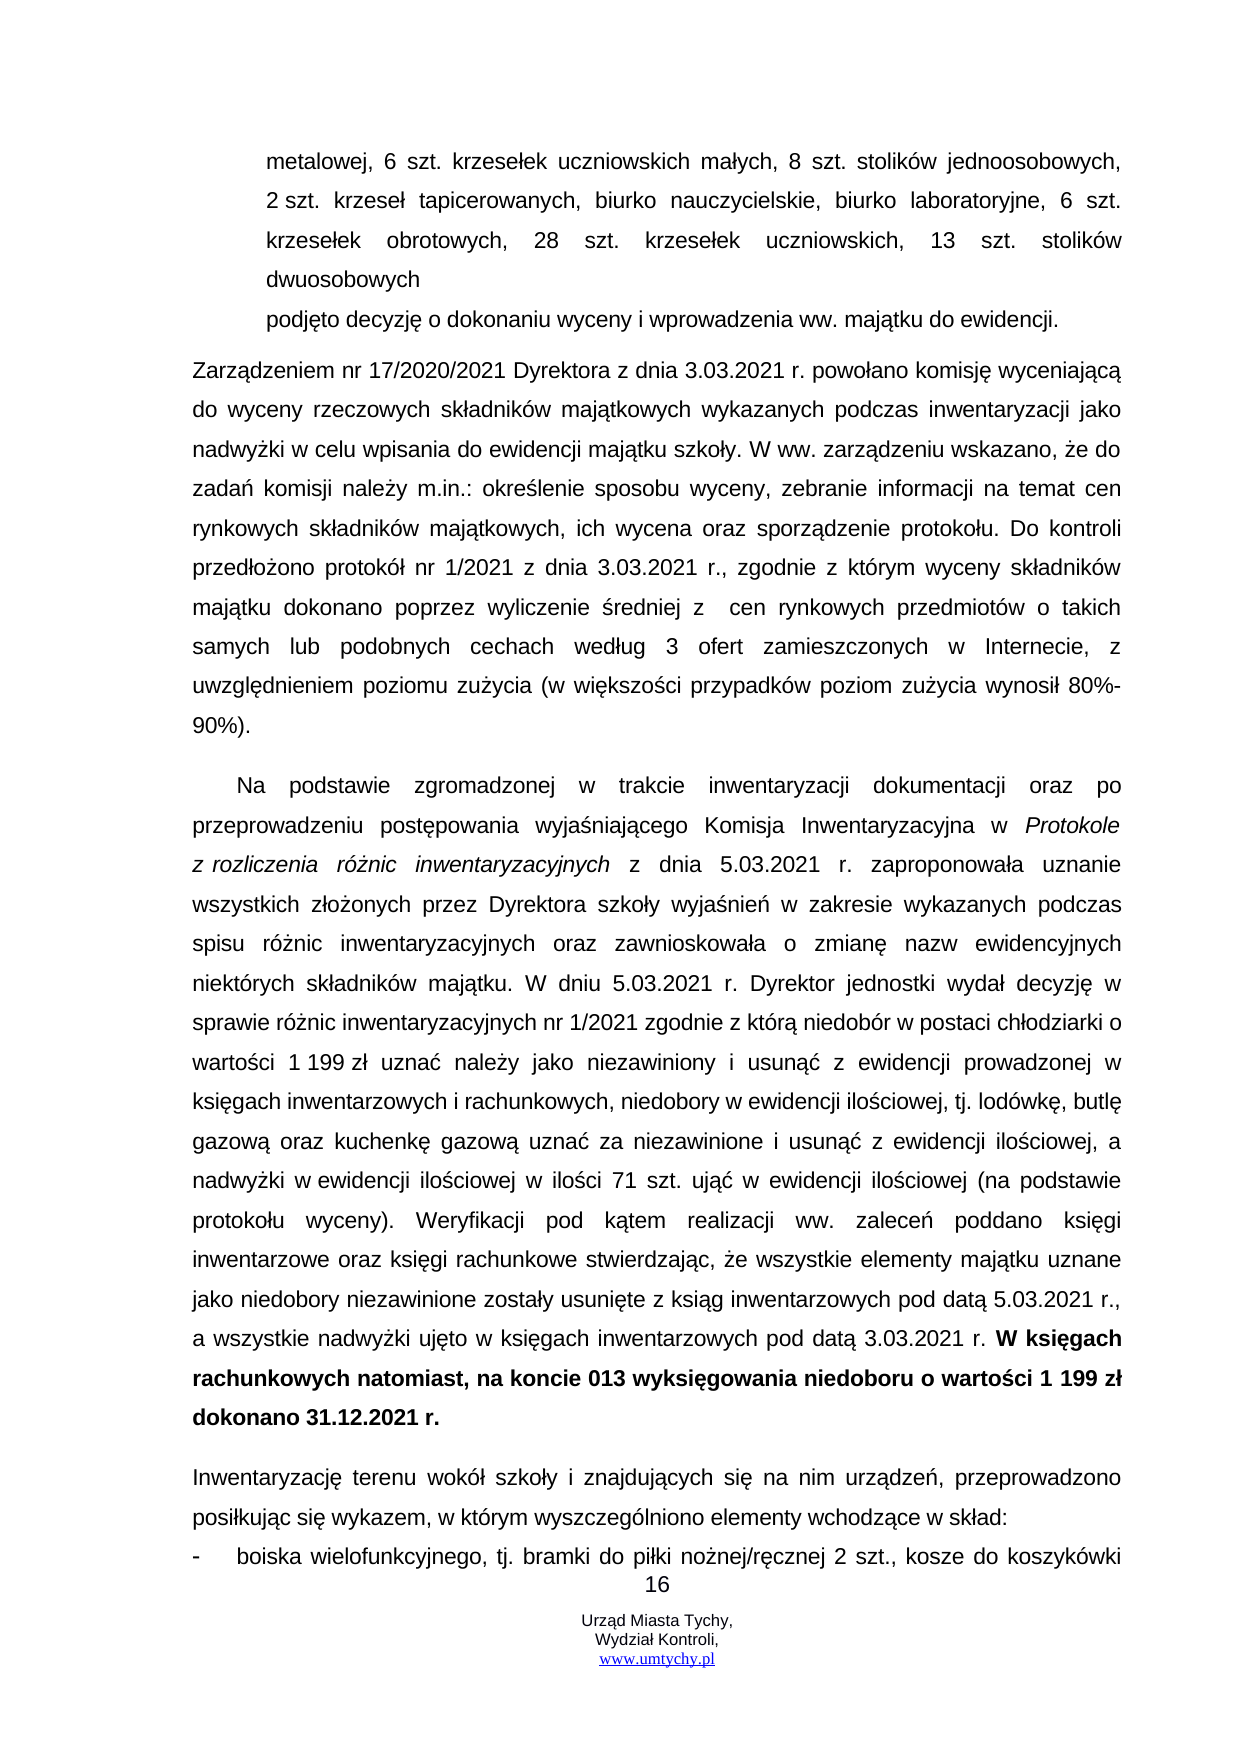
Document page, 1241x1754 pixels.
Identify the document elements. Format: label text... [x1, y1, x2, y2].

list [192, 1543, 1122, 1569]
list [236, 148, 1122, 292]
list Inwentaryzację terenu wokół szkoły i znajdujących się na nim urządzeń, przeprowadzono posiłkując się wykazem, w którym wyszczególniono elementy wchodzące w skład: [192, 1464, 1122, 1530]
text Na podstawie zgromadzonej w trakcie inwentaryzacji dokumentacji oraz po przeprowadzeniu postępowania wyjaśniającego Komisja Inwentaryzacyjna w Protokole z rozliczenia różnic inwentaryzacyjnych z dnia 5.03.2021 r. zaproponowała uznanie wszystkich złożonych przez Dyrektora szkoły wyjaśnień w zakresie wykazanych podczas spisu różnic inwentaryzacyjnych oraz zawnioskowała o zmianę nazw ewidencyjnych niektórych składników majątku. W dniu 5.03.2021 r. Dyrektor jednostki wydał decyzję w sprawie różnic inwentaryzacyjnych nr 1/2021 zgodnie z którą niedobór w postaci chłodziarki o wartości 1 199 zł uznać należy jako niezawiniony i usunąć z ewidencji prowadzonej w księgach inwentarzowych i rachunkowych, niedobory w ewidencji ilościowej, tj. lodówkę, butlę gazową oraz kuchenkę gazową uznać za niezawinione i usunąć z ewidencji ilościowej, a nadwyżki w ewidencji ilościowej w ilości 71 szt. ująć w ewidencji ilościowej (na podstawie protokołu wyceny). Weryfikacji pod kątem realizacji ww. zaleceń poddano księgi inwentarzowe oraz księgi rachunkowe stwierdzając, że wszystkie elementy majątku uznane jako niedobory niezawinione zostały usunięte z ksiąg inwentarzowych pod datą 5.03.2021 r., a wszystkie nadwyżki ujęto w księgach inwentarzowych pod datą 3.03.2021 r. W księgach rachunkowych natomiast, na koncie 013 wyksięgowania niedoboru o wartości 1 199 zł dokonano 31.12.2021 r. [192, 772, 1122, 1430]
text Zarządzeniem nr 17/2020/2021 Dyrektora z dnia 3.03.2021 r. powołano komisję wyceniającą do wyceny rzeczowych składników majątkowych wykazanych podczas inwentaryzacji jako nadwyżki w celu wpisania do ewidencji majątku szkoły. W ww. zarządzeniu wskazano, że do zadań komisji należy m.in.: określenie sposobu wyceny, zebranie informacji na temat cen rynkowych składników majątkowych, ich wycena oraz sporządzenie protokołu. Do kontroli przedłożono protokół nr 1/2021 z dnia 3.03.2021 r., zgodnie z którym wyceny składników majątku dokonano poprzez wyliczenie średniej z cen rynkowych przedmiotów o takich samych lub podobnych cechach według 3 ofert zamieszczonych w Internecie, z uwzględnieniem poziomu zużycia (w większości przypadków poziom zużycia wynosił 80%-90%). [192, 357, 1122, 738]
text podjęto decyzję o dokonaniu wyceny i wprowadzenia ww. majątku do ewidencji. [266, 306, 1122, 332]
